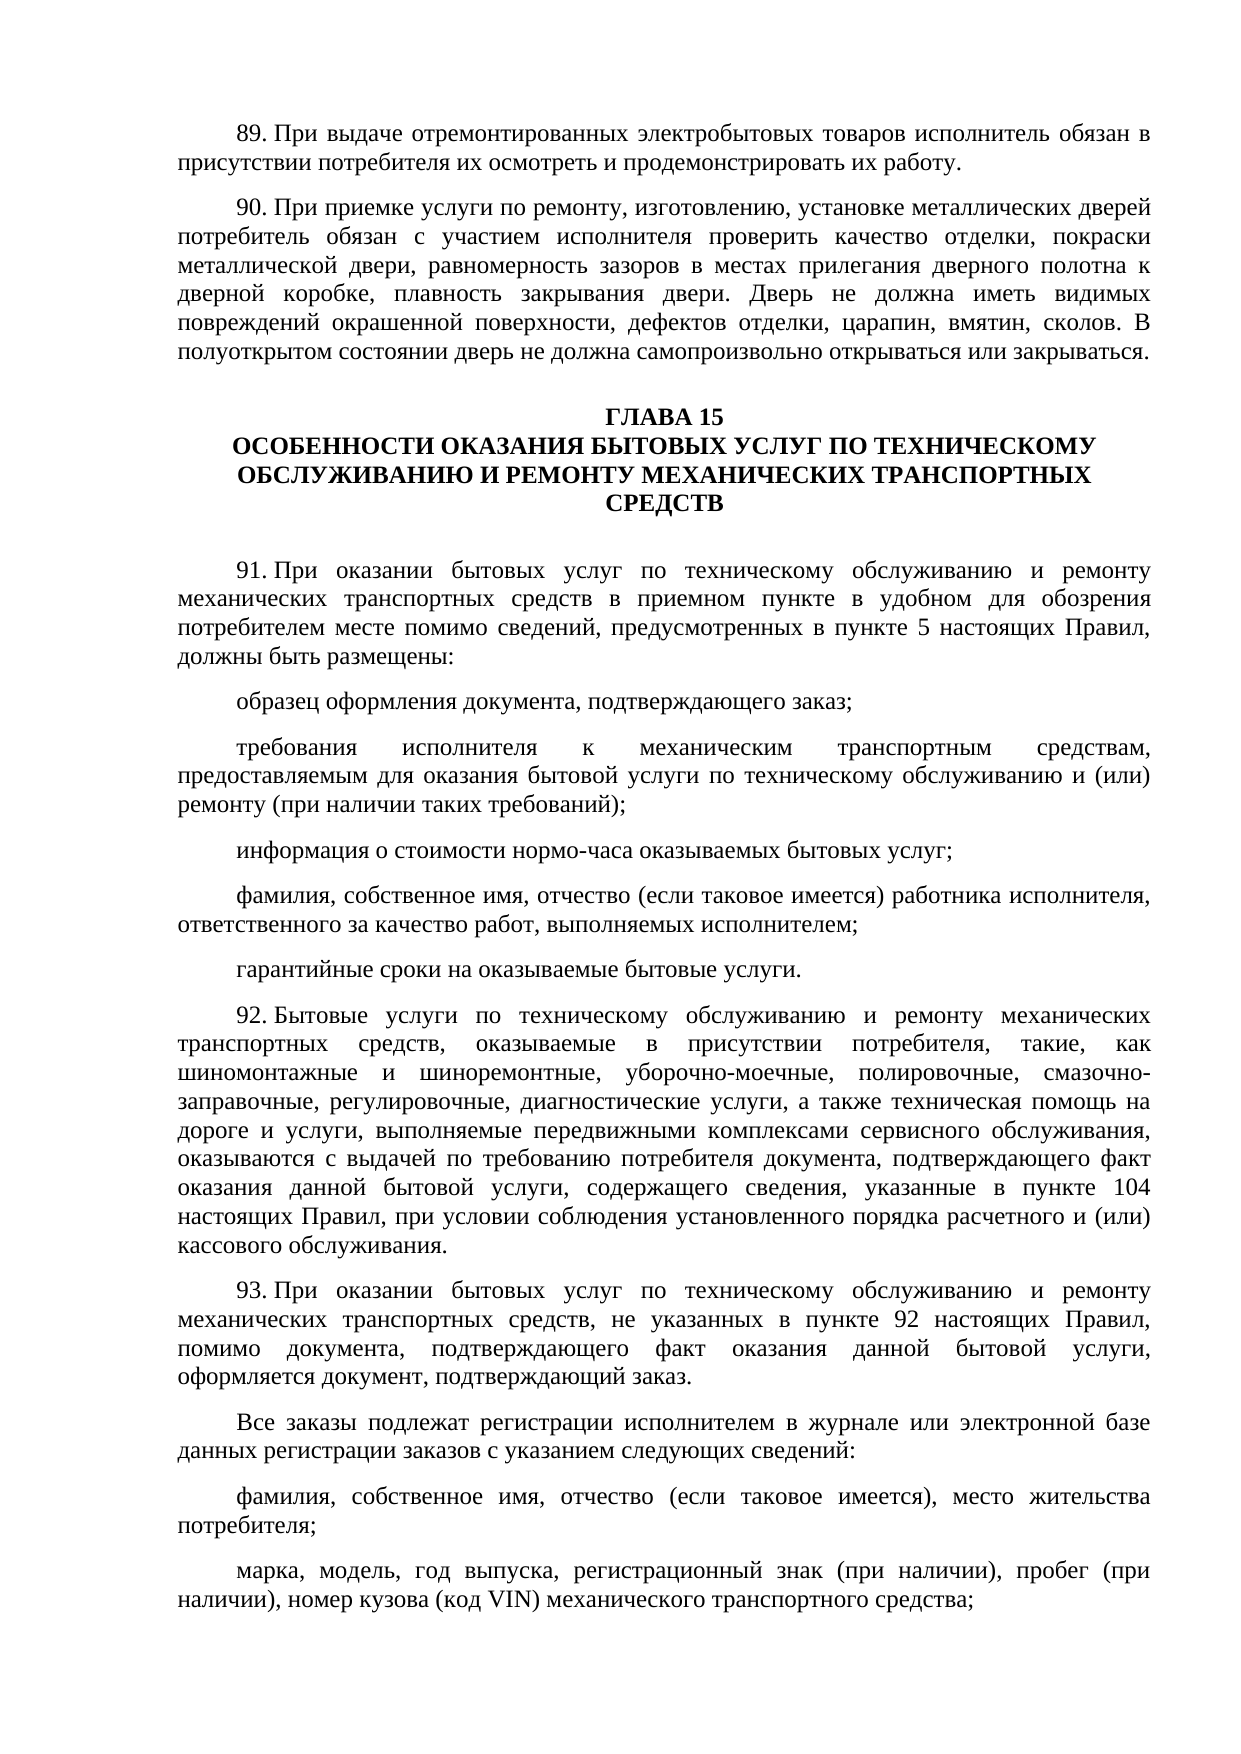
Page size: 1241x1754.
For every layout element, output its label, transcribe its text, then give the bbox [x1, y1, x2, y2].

text фамилия, собственное имя, отчество (если таковое имеется), место жительства потребителя; [177, 1481, 1152, 1538]
text марка, модель, год выпуска, регистрационный знак (при наличии), пробег (при наличии), номер кузова (код VIN) механического транспортного средства; [177, 1555, 1152, 1613]
text информация о стоимости нормо-часа оказываемых бытовых услуг; [177, 835, 1152, 863]
text Все заказы подлежат регистрации исполнителем в журнале или электронной базе данных регистрации заказов с указанием следующих сведений: [177, 1407, 1152, 1464]
text фамилия, собственное имя, отчество (если таковое имеется) работника исполнителя, ответственного за качество работ, выполняемых исполнителем; [177, 880, 1152, 938]
text 93. При оказании бытовых услуг по техническому обслуживанию и ремонту механических транспортных средств, не указанных в пункте 92 настоящих Правил, помимо документа, подтверждающего факт оказания данной бытовой услуги, оформляется документ, подтверждающий заказ. [177, 1275, 1152, 1390]
text требования исполнителя к механическим транспортным средствам, предоставляемым для оказания бытовой услуги по техническому обслуживанию и (или) ремонту (при наличии таких требований); [177, 732, 1152, 818]
text 91. При оказании бытовых услуг по техническому обслуживанию и ремонту механических транспортных средств в приемном пункте в удобном для обозрения потребителем месте помимо сведений, предусмотренных в пункте 5 настоящих Правил, должны быть размещены: [177, 555, 1152, 670]
text 89. При выдаче отремонтированных электробытовых товаров исполнитель обязан в присутствии потребителя их осмотреть и продемонстрировать их работу. [177, 118, 1152, 176]
text 92. Бытовые услуги по техническому обслуживанию и ремонту механических транспортных средств, оказываемые в присутствии потребителя, такие, как шиномонтажные и шиноремонтные, уборочно-моечные, полировочные, смазочно-заправочные, регулировочные, диагностические услуги, а также техническая помощь на дороге и услуги, выполняемые передвижными комплексами сервисного обслуживания, оказываются с выдачей по требованию потребителя документа, подтверждающего факт оказания данной бытовой услуги, содержащего сведения, указанные в пункте 104 настоящих Правил, при условии соблюдения установленного порядка расчетного и (или) кассового обслуживания. [177, 1000, 1152, 1258]
text образец оформления документа, подтверждающего заказ; [177, 686, 1152, 715]
text ГЛАВА 15 ОСОБЕННОСТИ ОКАЗАНИЯ БЫТОВЫХ УСЛУГ ПО ТЕХНИЧЕСКОМУ ОБСЛУЖИВАНИЮ И РЕМОНТУ МЕХАНИЧЕСКИХ ТРАНСПОРТНЫХ СРЕДСТВ [177, 402, 1152, 517]
text 90. При приемке услуги по ремонту, изготовлению, установке металлических дверей потребитель обязан с участием исполнителя проверить качество отделки, покраски металлической двери, равномерность зазоров в местах прилегания дверного полотна к дверной коробке, плавность закрывания двери. Дверь не должна иметь видимых повреждений окрашенной поверхности, дефектов отделки, царапин, вмятин, сколов. В полуоткрытом состоянии дверь не должна самопроизвольно открываться или закрываться. [177, 192, 1152, 365]
text гарантийные сроки на оказываемые бытовые услуги. [177, 954, 1152, 983]
